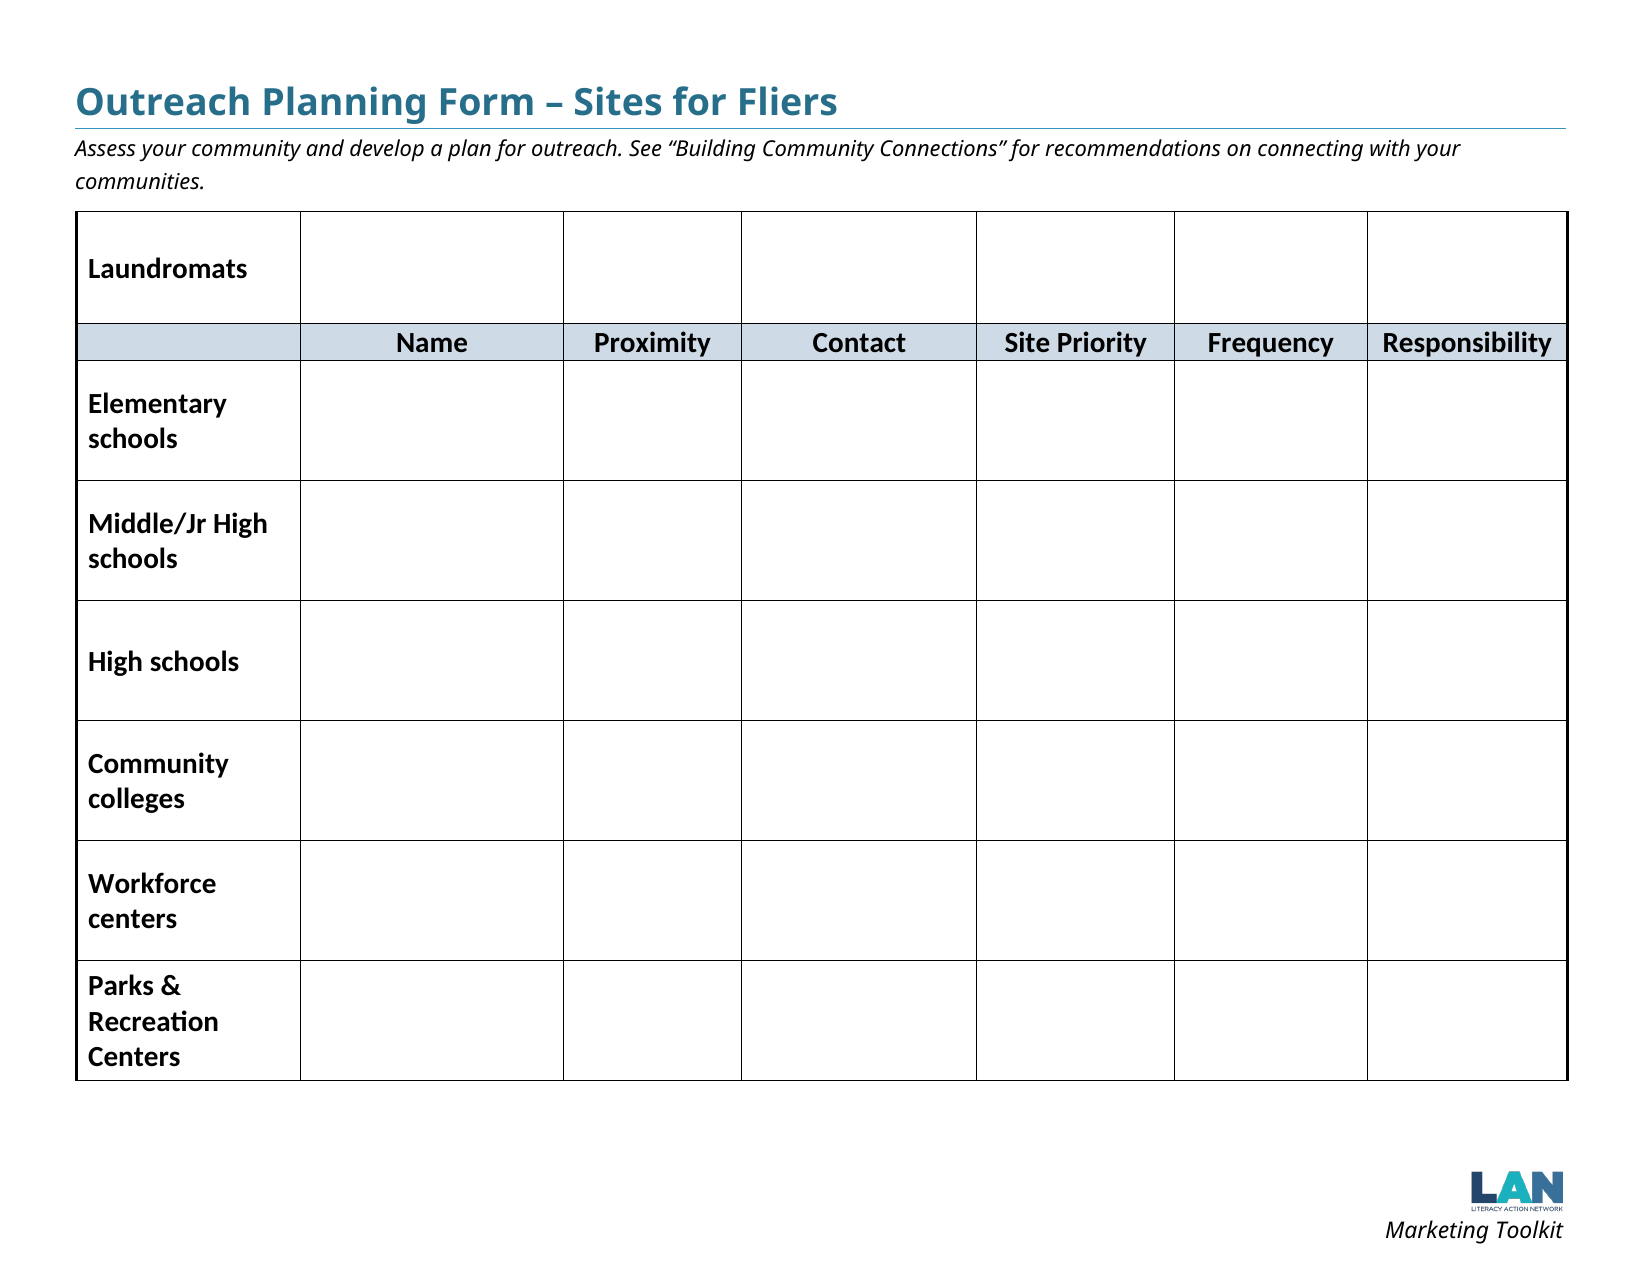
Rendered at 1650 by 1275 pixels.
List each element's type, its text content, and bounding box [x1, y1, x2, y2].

table_cell [977, 361, 1174, 480]
table_cell Frequency [1175, 324, 1367, 360]
table_cell [742, 361, 976, 480]
table_cell [977, 721, 1174, 840]
table_cell [1368, 361, 1566, 480]
picture [1466, 1168, 1566, 1214]
table_cell [977, 841, 1174, 960]
table_cell Elementary schools [78, 361, 300, 480]
table_cell [1368, 212, 1566, 323]
table_cell [564, 841, 741, 960]
table_cell [1175, 361, 1367, 480]
table_cell [301, 601, 563, 720]
table_cell [301, 721, 563, 840]
table_cell [1175, 721, 1367, 840]
table_cell [742, 601, 976, 720]
table_cell [1368, 841, 1566, 960]
table_cell [1368, 721, 1566, 840]
table_cell [742, 961, 976, 1080]
table_cell [742, 212, 976, 323]
table_cell Parks & Recreation Centers [78, 961, 300, 1080]
table_cell [1175, 481, 1367, 600]
table_cell [1368, 961, 1566, 1080]
table_cell [564, 601, 741, 720]
table_cell [977, 961, 1174, 1080]
table_cell Contact [742, 324, 976, 360]
table_cell [564, 212, 741, 323]
table_cell Site Priority [977, 324, 1174, 360]
table_cell Name [301, 324, 563, 360]
table_cell [977, 212, 1174, 323]
table_cell [564, 481, 741, 600]
table_cell Laundromats [78, 212, 300, 323]
table_cell Community colleges [78, 721, 300, 840]
table_cell [1368, 601, 1566, 720]
table_cell [742, 481, 976, 600]
table_cell Proximity [564, 324, 741, 360]
table_cell [301, 361, 563, 480]
table_cell [564, 361, 741, 480]
table_cell [301, 481, 563, 600]
table_cell [742, 841, 976, 960]
table_cell [1368, 481, 1566, 600]
table_cell [564, 721, 741, 840]
table_cell [301, 841, 563, 960]
table_cell Workforce centers [78, 841, 300, 960]
table_cell [742, 721, 976, 840]
table_cell [301, 212, 563, 323]
table_cell High schools [78, 601, 300, 720]
table_cell Responsibility [1368, 324, 1566, 360]
table_cell [1175, 212, 1367, 323]
table_cell [977, 481, 1174, 600]
table_cell [1175, 961, 1367, 1080]
table_cell [1175, 601, 1367, 720]
table_cell [977, 601, 1174, 720]
table_cell [1175, 841, 1367, 960]
table_cell Middle/Jr High schools [78, 481, 300, 600]
table_cell [301, 961, 563, 1080]
table_cell [564, 961, 741, 1080]
table_cell [78, 324, 300, 360]
